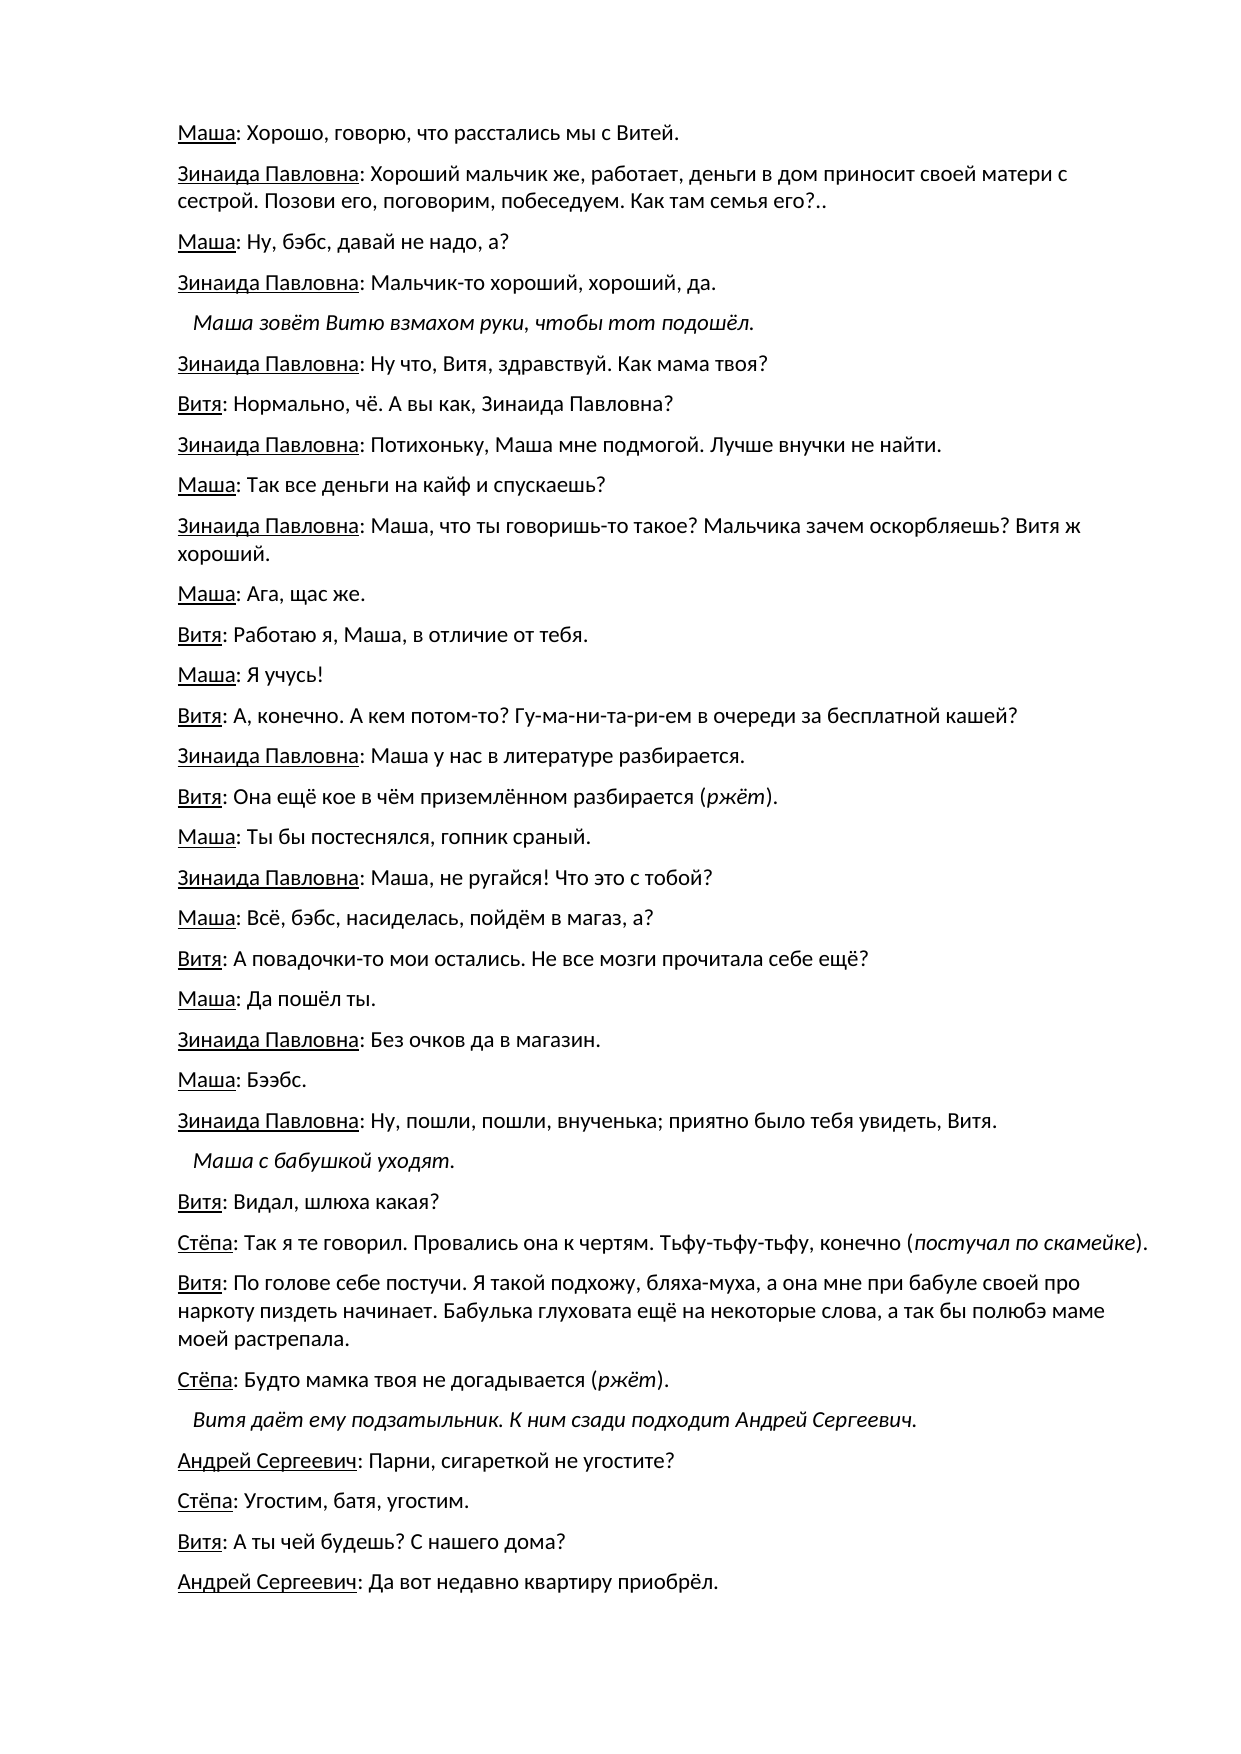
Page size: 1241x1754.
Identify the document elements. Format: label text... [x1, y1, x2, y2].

text Маша с бабушкой уходят. [177, 1147, 1152, 1175]
text Зинаида Павловна: Маша у нас в литературе разбирается. [177, 741, 1152, 769]
text Витя: Нормально, чё. А вы как, Зинаида Павловна? [177, 389, 1152, 417]
text Андрей Сергеевич: Да вот недавно квартиру приобрёл. [177, 1567, 1152, 1595]
text Витя: Видал, шлюха какая? [177, 1187, 1152, 1215]
text Витя: А ты чей будешь? С нашего дома? [177, 1527, 1152, 1555]
text Маша: Я учусь! [177, 660, 1152, 688]
text Витя: Она ещё кое в чём приземлённом разбирается (ржёт). [177, 782, 1152, 810]
text Маша: Бээбс. [177, 1066, 1152, 1094]
text Стёпа: Угостим, батя, угостим. [177, 1486, 1152, 1514]
text Маша: Ага, щас же. [177, 579, 1152, 607]
text Зинаида Павловна: Маша, что ты говоришь-то такое? Мальчика зачем оскорбляешь? Витя ж хороший. [177, 511, 1152, 567]
text Стёпа: Так я те говорил. Провались она к чертям. Тьфу-тьфу-тьфу, конечно (постучал по скамейке). [177, 1228, 1152, 1256]
text Зинаида Павловна: Хороший мальчик же, работает, деньги в дом приносит своей матери с сестрой. Позови его, поговорим, побеседуем. Как там семья его?.. [177, 159, 1152, 215]
text Зинаида Павловна: Ну что, Витя, здравствуй. Как мама твоя? [177, 349, 1152, 377]
text Зинаида Павловна: Потихоньку, Маша мне подмогой. Лучше внучки не найти. [177, 430, 1152, 458]
text Зинаида Павловна: Мальчик-то хороший, хороший, да. [177, 268, 1152, 296]
text Андрей Сергеевич: Парни, сигареткой не угостите? [177, 1446, 1152, 1474]
text Витя: А, конечно. А кем потом-то? Гу-ма-ни-та-ри-ем в очереди за бесплатной кашей? [177, 701, 1152, 729]
text Стёпа: Будто мамка твоя не догадывается (ржёт). [177, 1365, 1152, 1393]
text Витя: По голове себе постучи. Я такой подхожу, бляха-муха, а она мне при бабуле своей про наркоту пиздеть начинает. Бабулька глуховата ещё на некоторые слова, а так бы полюбэ маме моей растрепала. [177, 1268, 1152, 1352]
text Витя даёт ему подзатыльник. К ним сзади подходит Андрей Сергеевич. [177, 1405, 1152, 1433]
text Маша: Ну, бэбс, давай не надо, а? [177, 227, 1152, 255]
text Маша: Да пошёл ты. [177, 984, 1152, 1013]
text Зинаида Павловна: Маша, не ругайся! Что это с тобой? [177, 863, 1152, 891]
text Зинаида Павловна: Без очков да в магазин. [177, 1025, 1152, 1053]
text Маша: Так все деньги на кайф и спускаешь? [177, 470, 1152, 498]
text Зинаида Павловна: Ну, пошли, пошли, внученька; приятно было тебя увидеть, Витя. [177, 1106, 1152, 1134]
text Витя: А повадочки-то мои остались. Не все мозги прочитала себе ещё? [177, 944, 1152, 972]
text Маша: Хорошо, говорю, что расстались мы с Витей. [177, 118, 1152, 146]
text Маша: Ты бы постеснялся, гопник сраный. [177, 822, 1152, 851]
text Маша: Всё, бэбс, насиделась, пойдём в магаз, а? [177, 903, 1152, 932]
text Витя: Работаю я, Маша, в отличие от тебя. [177, 620, 1152, 648]
text Маша зовёт Витю взмахом руки, чтобы тот подошёл. [177, 308, 1152, 336]
